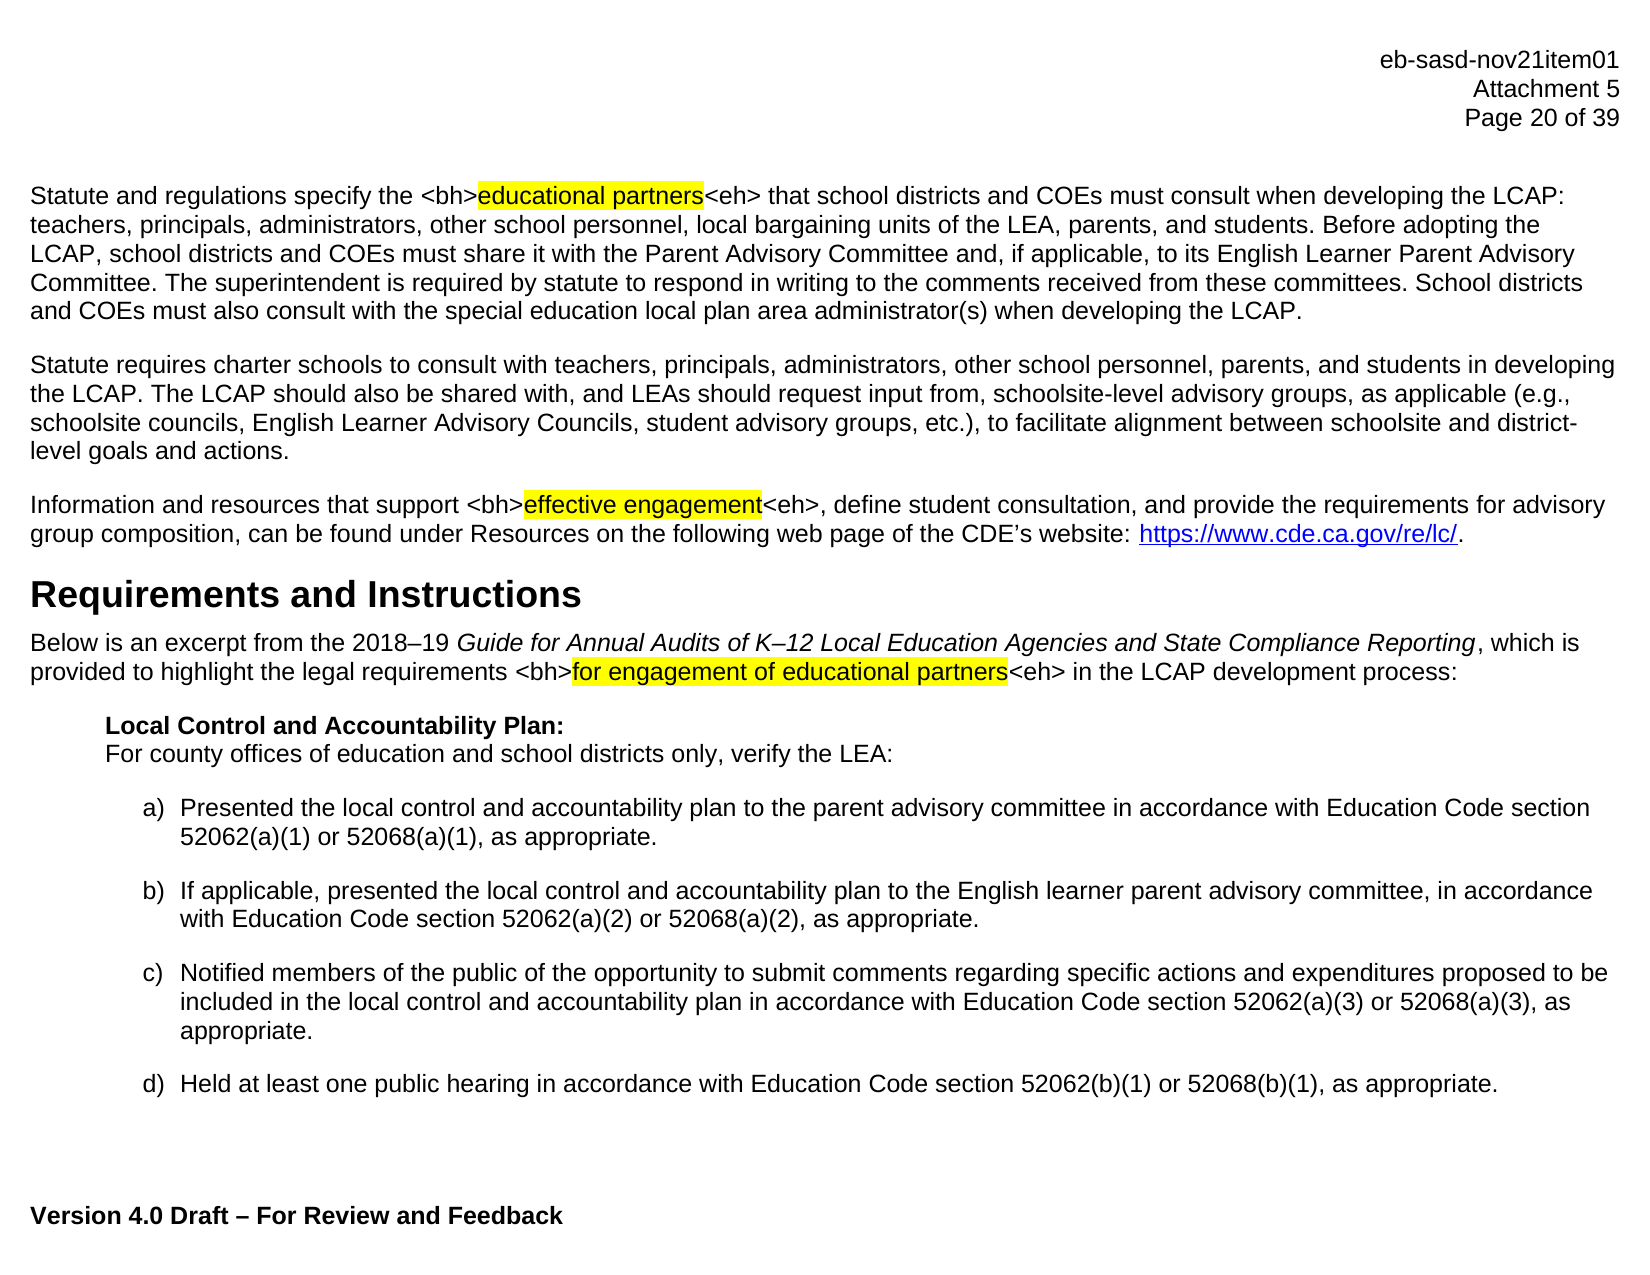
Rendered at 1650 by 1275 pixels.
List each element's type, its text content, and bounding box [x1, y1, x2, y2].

subtitle Requirements and Instructions [30, 572, 1620, 616]
text Information and resources that support <bh>effective engagement<eh>, define student consultation, and provide the requirements for advisory group composition, can be found under Resources on the following web page of the CDE’s website: https://www.cde.ca.gov/re/lc/. [30, 490, 1620, 547]
text Below is an excerpt from the 2018–19 Guide for Annual Audits of K–12 Local Education Agencies and State Compliance Reporting, which is provided to highlight the legal requirements <bh>for engagement of educational partners<eh> in the LCAP development process: [30, 628, 1620, 686]
list Presented the local control and accountability plan to the parent advisory committee in accordance with Education Code section 52062(a)(1) or 52068(a)(1), as appropriate. [142, 793, 1620, 851]
list Held at least one public hearing in accordance with Education Code section 52062(b)(1) or 52068(b)(1), as appropriate. [142, 1069, 1620, 1098]
text Statute and regulations specify the <bh>educational partners<eh> that school districts and COEs must consult when developing the LCAP: teachers, principals, administrators, other school personnel, local bargaining units of the LEA, parents, and students. Before adopting the LCAP, school districts and COEs must share it with the Parent Advisory Committee and, if applicable, to its English Learner Parent Advisory Committee. The superintendent is required by statute to respond in writing to the comments received from these committees. School districts and COEs must also consult with the special education local plan area administrator(s) when developing the LCAP. [30, 181, 1620, 325]
text Statute requires charter schools to consult with teachers, principals, administrators, other school personnel, parents, and students in developing the LCAP. The LCAP should also be shared with, and LEAs should request input from, schoolsite-level advisory groups, as applicable (e.g., schoolsite councils, English Learner Advisory Councils, student advisory groups, etc.), to facilitate alignment between schoolsite and district-level goals and actions. [30, 350, 1620, 465]
text Local Control and Accountability Plan: [105, 711, 1620, 739]
text For county offices of education and school districts only, verify the LEA: [30, 739, 1620, 768]
list Notified members of the public of the opportunity to submit comments regarding specific actions and expenditures proposed to be included in the local control and accountability plan in accordance with Education Code section 52062(a)(3) or 52068(a)(3), as appropriate. [142, 958, 1620, 1044]
list If applicable, presented the local control and accountability plan to the English learner parent advisory committee, in accordance with Education Code section 52062(a)(2) or 52068(a)(2), as appropriate. [142, 876, 1620, 933]
